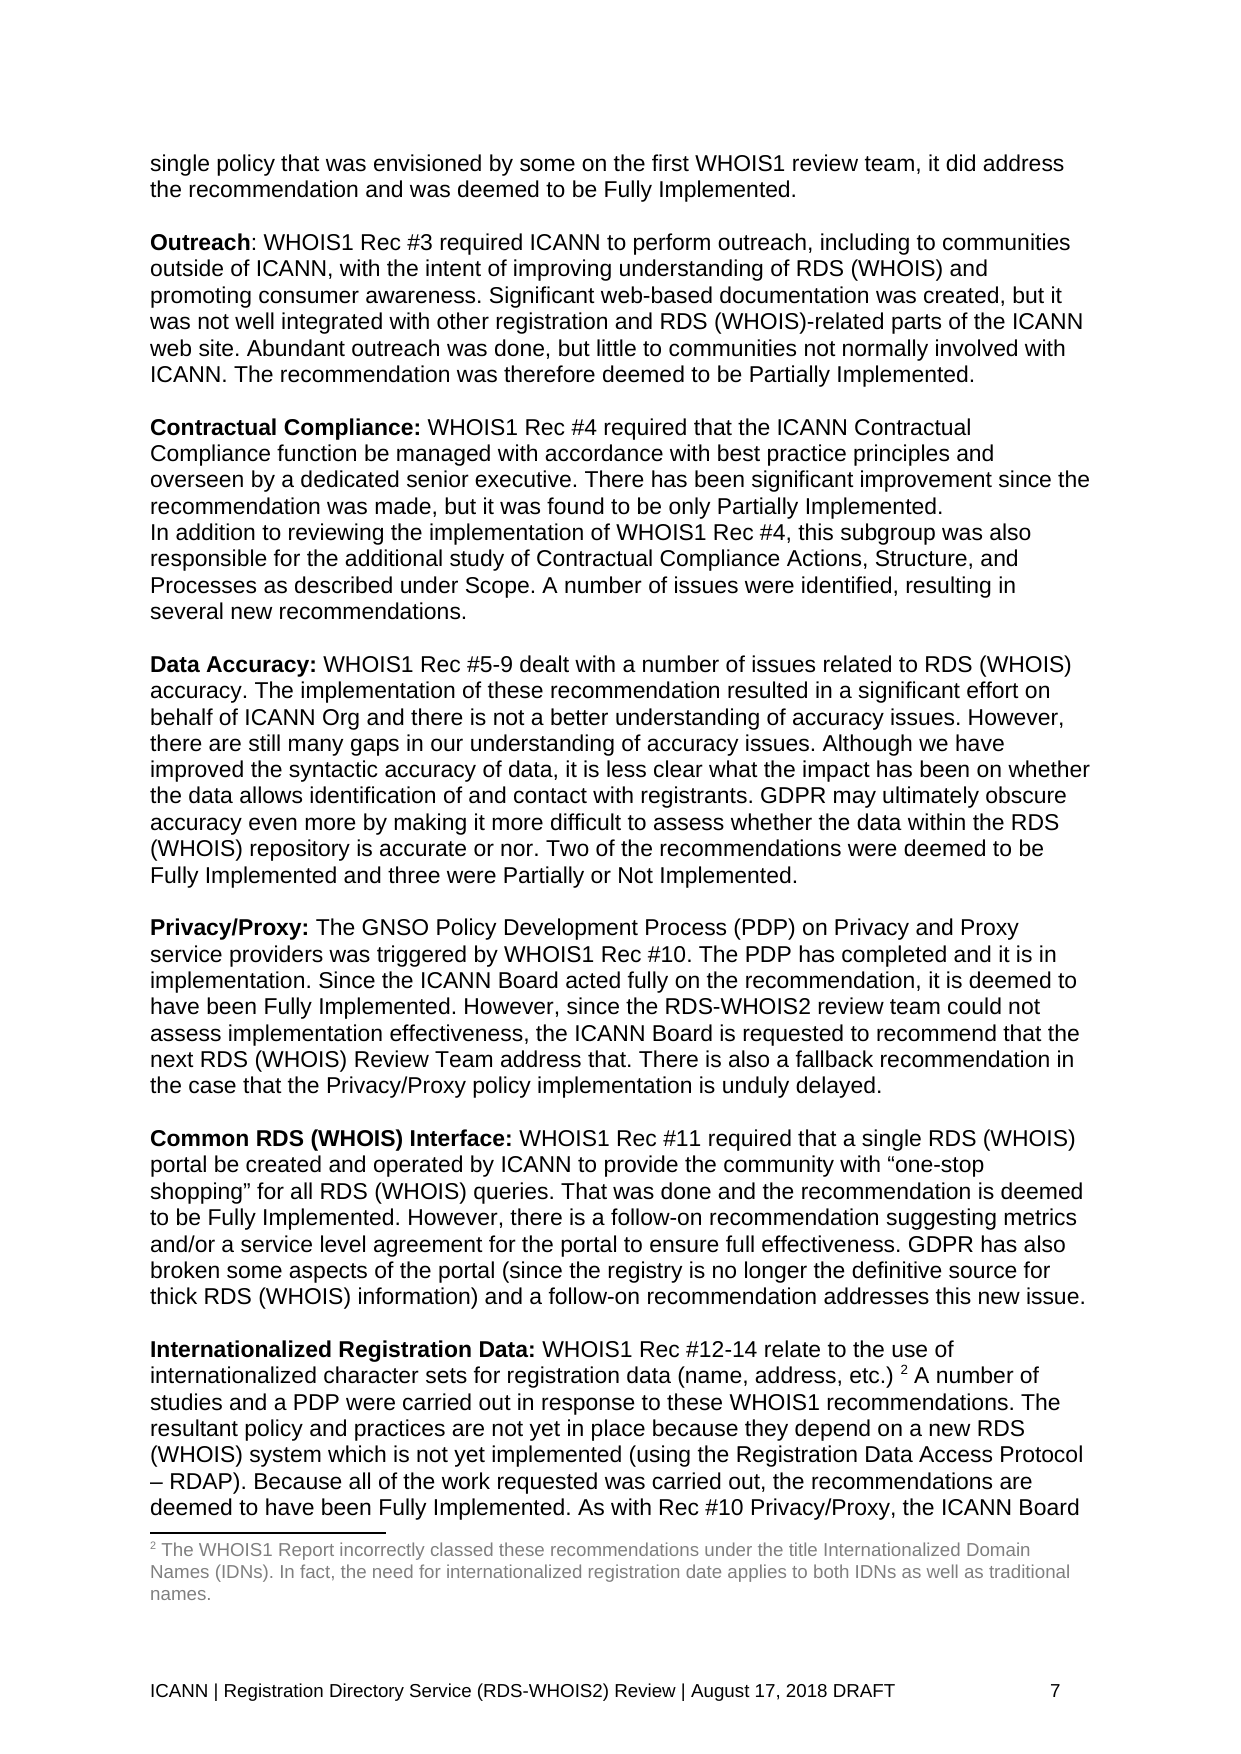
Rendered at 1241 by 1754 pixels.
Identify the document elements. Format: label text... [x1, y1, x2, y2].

text Contractual Compliance: WHOIS1 Rec #4 required that the ICANN Contractual Compliance function be managed with accordance with best practice principles and overseen by a dedicated senior executive. There has been significant improvement since the recommendation was made, but it was found to be only Partially Implemented. [150, 413, 1090, 519]
text In addition to reviewing the implementation of WHOIS1 Rec #4, this subgroup was also responsible for the additional study of Contractual Compliance Actions, Structure, and Processes as described under Scope. A number of issues were identified, resulting in several new recommendations. [150, 519, 1090, 624]
text Data Accuracy: WHOIS1 Rec #5-9 dealt with a number of issues related to RDS (WHOIS) accuracy. The implementation of these recommendation resulted in a significant effort on behalf of ICANN Org and there is not a better understanding of accuracy issues. However, there are still many gaps in our understanding of accuracy issues. Although we have improved the syntactic accuracy of data, it is less clear what the impact has been on whether the data allows identification of and contact with registrants. GDPR may ultimately obscure accuracy even more by making it more difficult to assess whether the data within the RDS (WHOIS) repository is accurate or nor. Two of the recommendations were deemed to be Fully Implemented and three were Partially or Not Implemented. [150, 651, 1090, 888]
text Privacy/Proxy: The GNSO Policy Development Process (PDP) on Privacy and Proxy service providers was triggered by WHOIS1 Rec #10. The PDP has completed and it is in implementation. Since the ICANN Board acted fully on the recommendation, it is deemed to have been Fully Implemented. However, since the RDS-WHOIS2 review team could not assess implementation effectiveness, the ICANN Board is requested to recommend that the next RDS (WHOIS) Review Team address that. There is also a fallback recommendation in the case that the Privacy/Proxy policy implementation is unduly delayed. [150, 914, 1090, 1099]
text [150, 150, 1090, 203]
text Outreach: WHOIS1 Rec #3 required ICANN to perform outreach, including to communities outside of ICANN, with the intent of improving understanding of RDS (WHOIS) and promoting consumer awareness. Significant web-based documentation was created, but it was not well integrated with other registration and RDS (WHOIS)-related parts of the ICANN web site. Abundant outreach was done, but little to communities not normally involved with ICANN. The recommendation was therefore deemed to be Partially Implemented. [150, 229, 1090, 387]
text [150, 1336, 1090, 1520]
text Common RDS (WHOIS) Interface: WHOIS1 Rec #11 required that a single RDS (WHOIS) portal be created and operated by ICANN to provide the community with “one-stop shopping” for all RDS (WHOIS) queries. That was done and the recommendation is deemed to be Fully Implemented. However, there is a follow-on recommendation suggesting metrics and/or a service level agreement for the portal to ensure full effectiveness. GDPR has also broken some aspects of the portal (since the registry is no longer the definitive source for thick RDS (WHOIS) information) and a follow-on recommendation addresses this new issue. [150, 1125, 1090, 1309]
